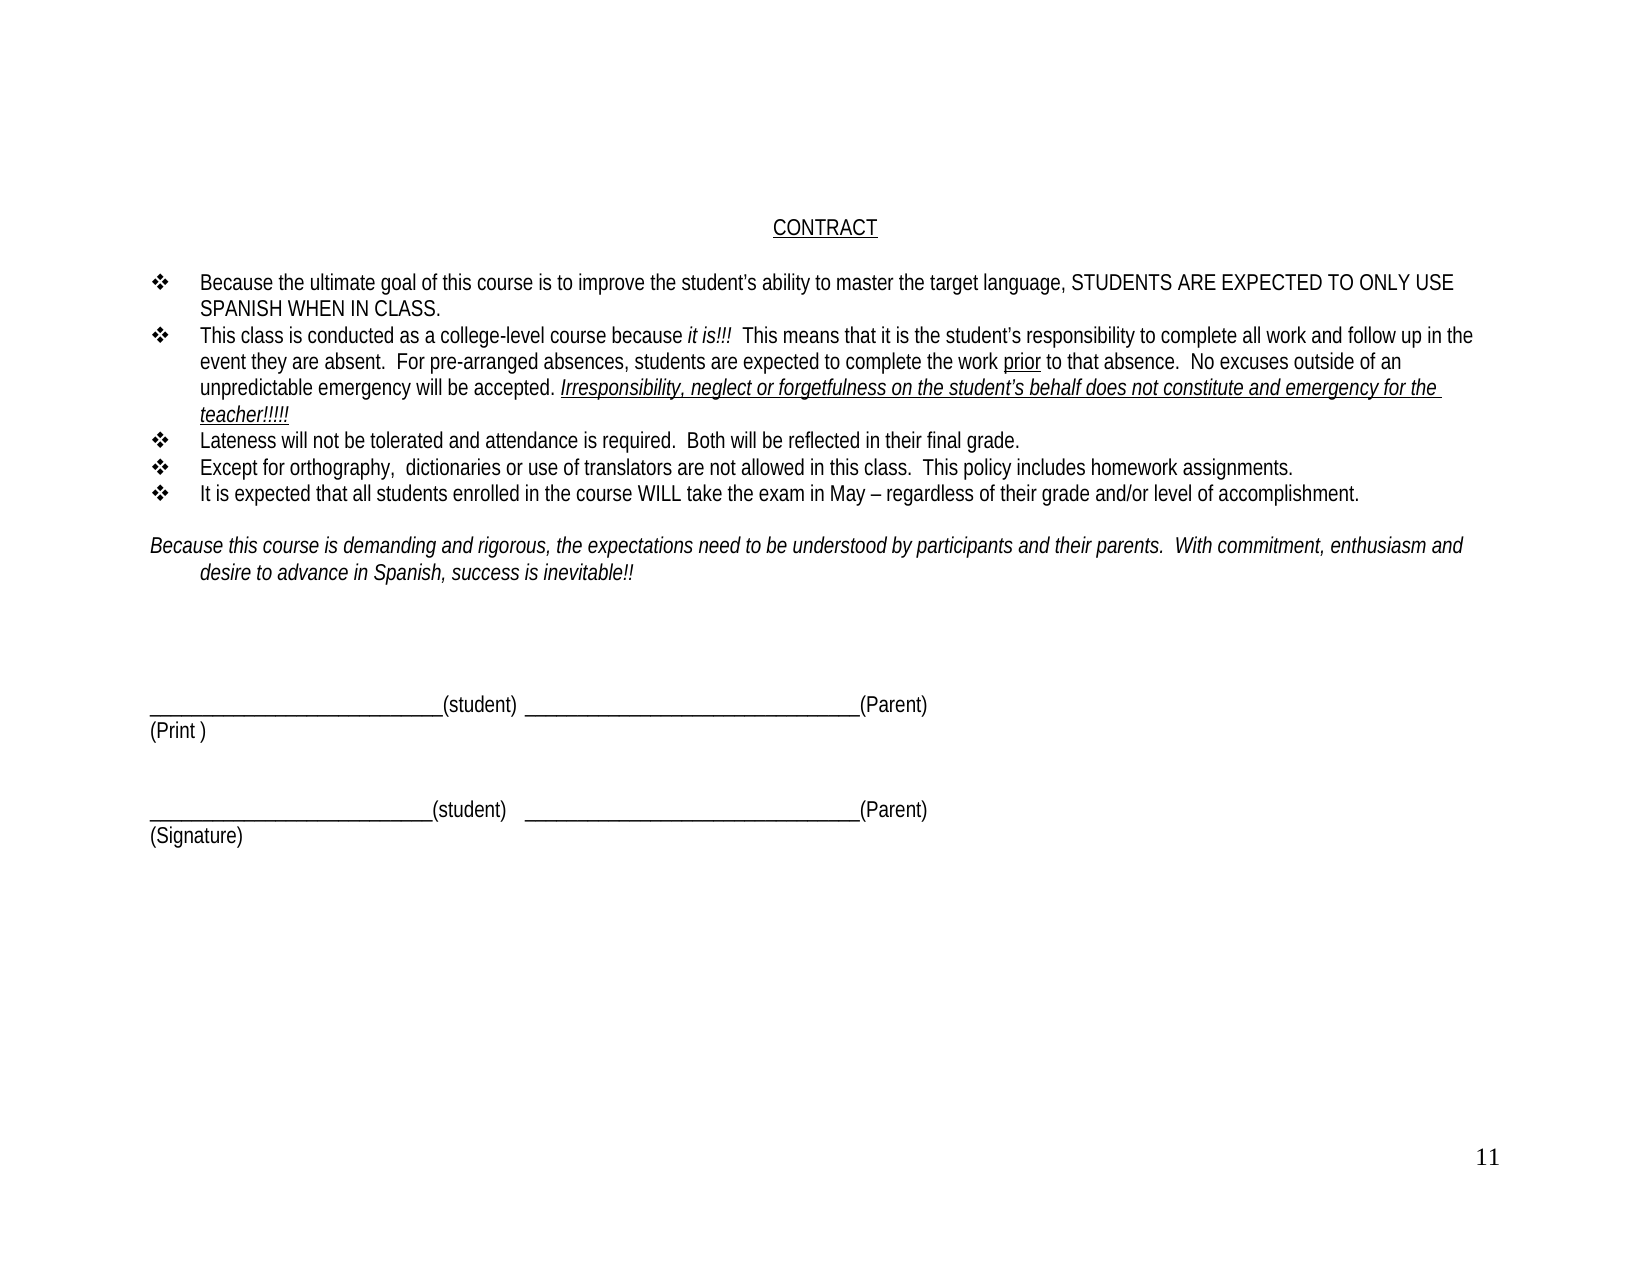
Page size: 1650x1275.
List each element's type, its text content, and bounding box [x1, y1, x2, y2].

subtitle It is expected that all students enrolled in the course WILL take the exam in May – regardless of their grade and/or level of accomplishment. [150, 480, 1500, 506]
subtitle Because the ultimate goal of this course is to improve the student’s ability to master the target language, STUDENTS ARE EXPECTED TO ONLY USE SPANISH WHEN IN CLASS. [150, 269, 1500, 322]
subtitle Lateness will not be tolerated and attendance is required. Both will be reflected in their final grade. [150, 427, 1500, 453]
text ___________________________(student) ________________________________(Parent) [150, 796, 1500, 822]
text (Print ) [150, 717, 1500, 743]
subtitle ____________________________(student) ________________________________(Parent) [150, 691, 1500, 717]
subtitle Because this course is demanding and rigorous, the expectations need to be understood by participants and their parents. With commitment, enthusiasm and desire to advance in Spanish, success is inevitable!! [150, 532, 1500, 585]
subtitle CONTRACT [150, 214, 1500, 240]
subtitle This class is conducted as a college-level course because it is!!! This means that it is the student’s responsibility to complete all work and follow up in the event they are absent. For pre-arranged absences, students are expected to complete the work prior to that absence. No excuses outside of an unpredictable emergency will be accepted. Irresponsibility, neglect or forgetfulness on the student’s behalf does not constitute and emergency for the teacher!!!!! [150, 322, 1500, 427]
text (Signature) [150, 822, 1500, 849]
subtitle Except for orthography, dictionaries or use of translators are not allowed in this class. This policy includes homework assignments. [150, 453, 1500, 480]
